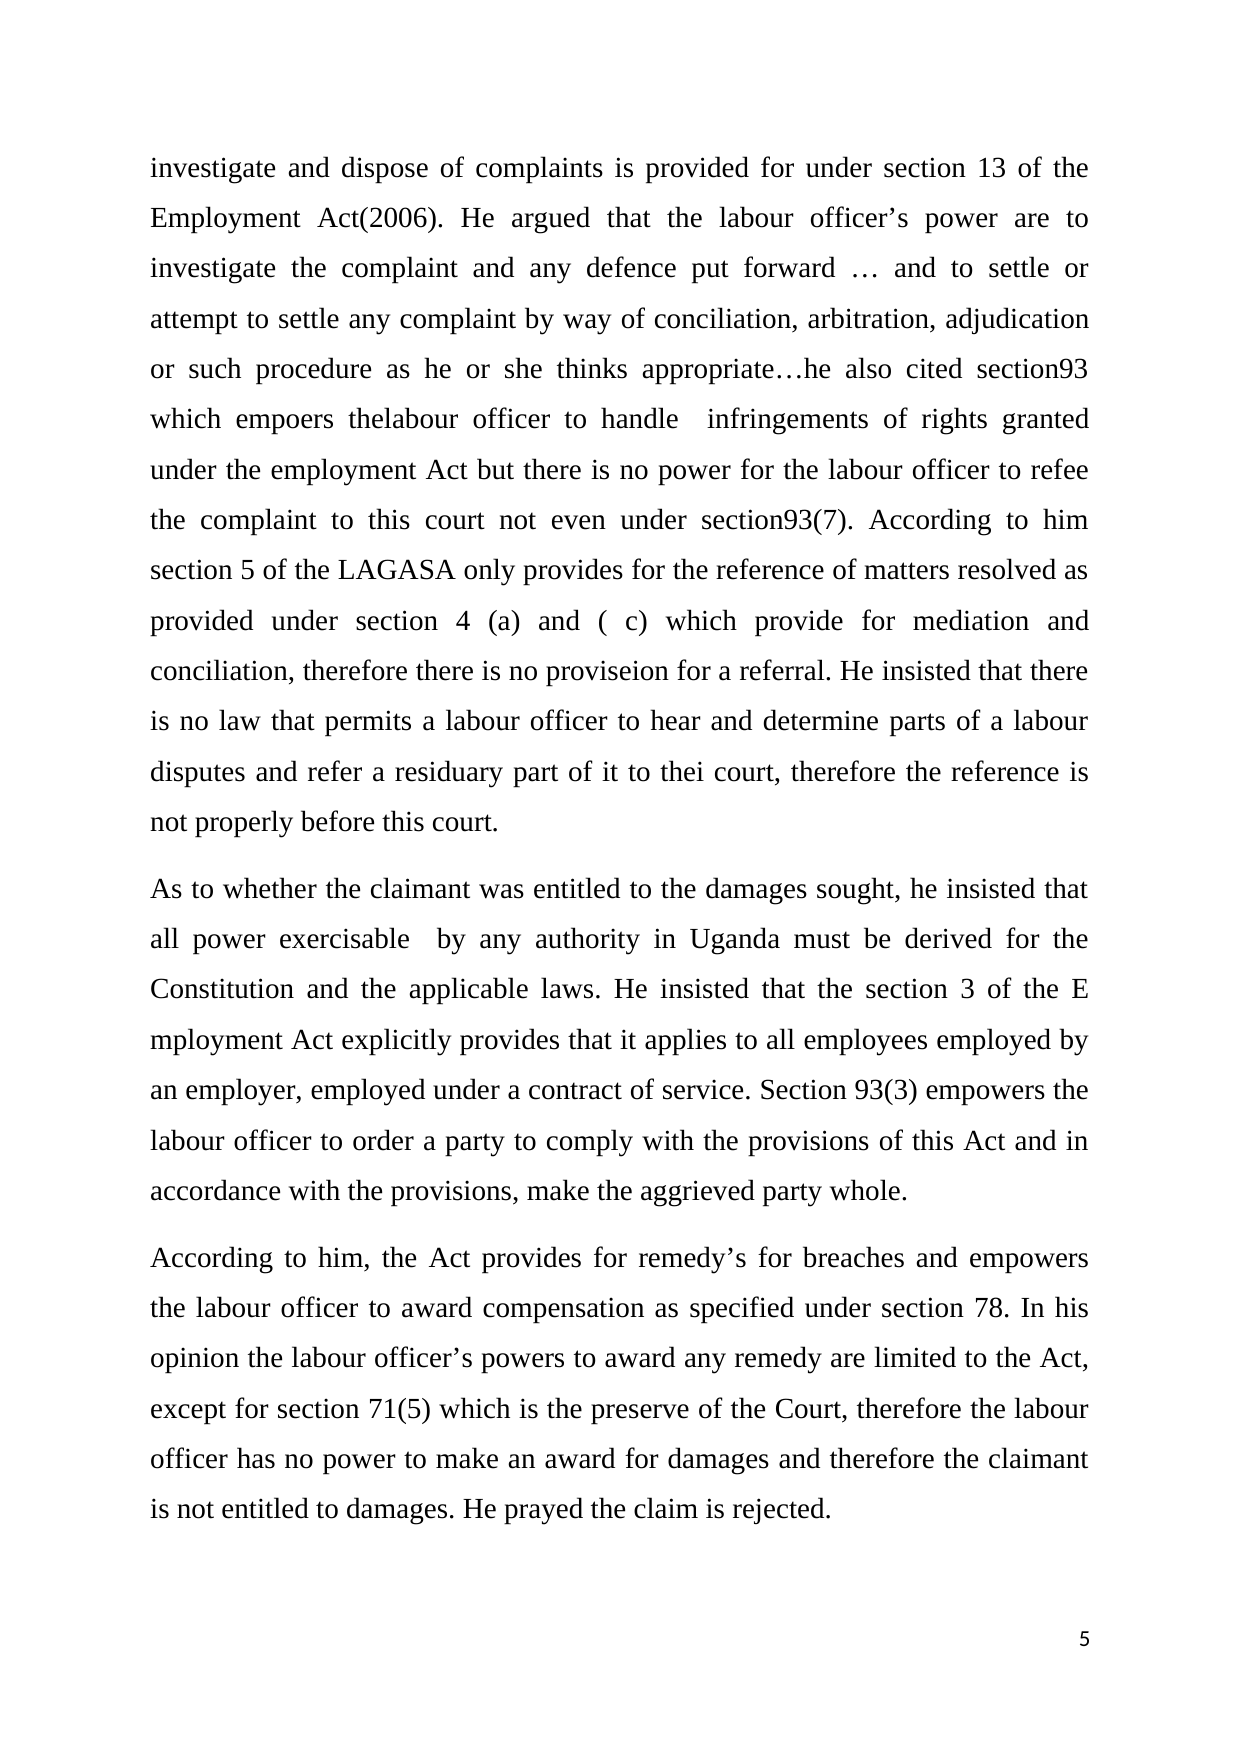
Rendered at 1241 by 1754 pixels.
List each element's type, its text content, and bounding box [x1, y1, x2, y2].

text As to whether the claimant was entitled to the damages sought, he insisted that all power exercisable by any authority in Uganda must be derived for the Constitution and the applicable laws. He insisted that the section 3 of the E mployment Act explicitly provides that it applies to all employees employed by an employer, employed under a contract of service. Section 93(3) empowers the labour officer to order a party to comply with the provisions of this Act and in accordance with the provisions, make the aggrieved party whole. [150, 871, 1090, 1206]
text According to him, the Act provides for remedy’s for breaches and empowers the labour officer to award compensation as specified under section 78. In his opinion the labour officer’s powers to award any remedy are limited to the Act, except for section 71(5) which is the preserve of the Court, therefore the labour officer has no power to make an award for damages and therefore the claimant is not entitled to damages. He prayed the claim is rejected. [150, 1240, 1090, 1525]
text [150, 150, 1090, 838]
